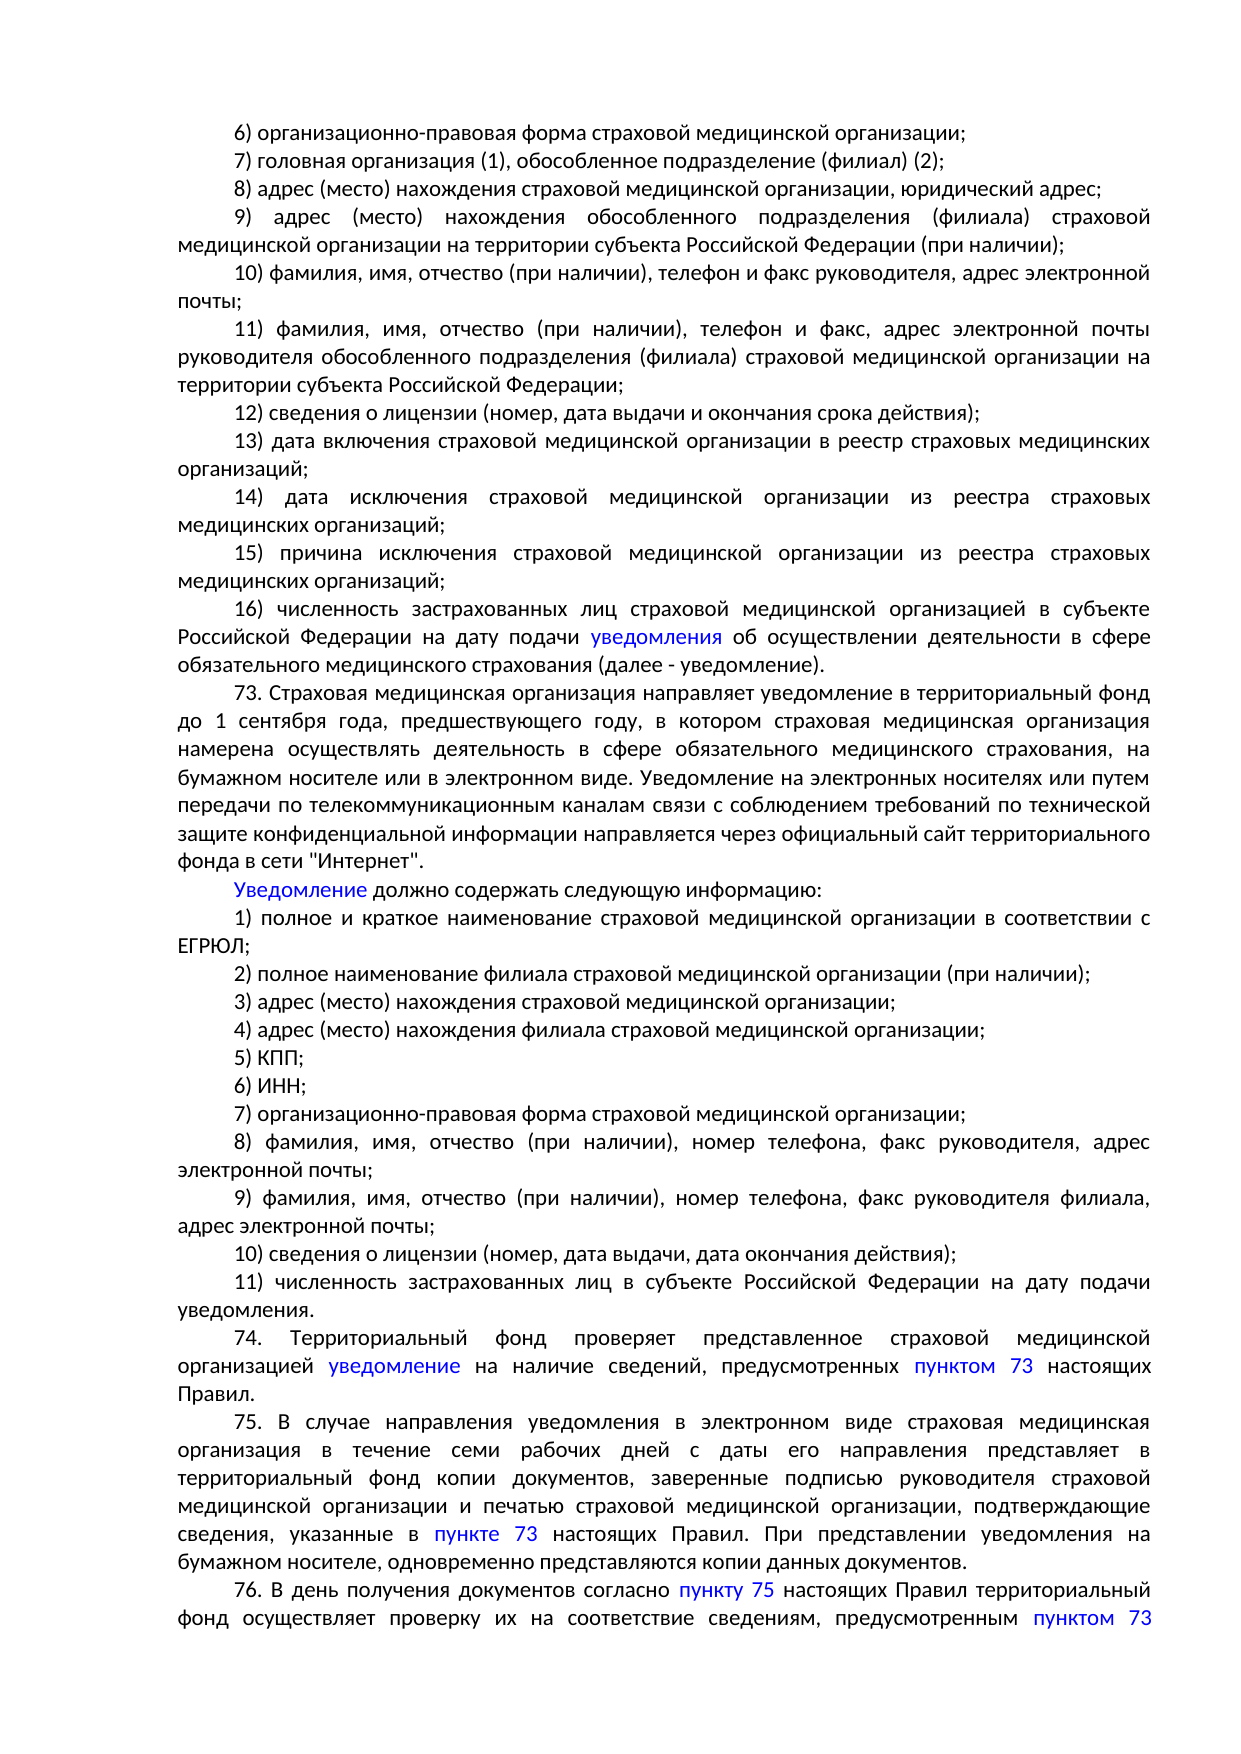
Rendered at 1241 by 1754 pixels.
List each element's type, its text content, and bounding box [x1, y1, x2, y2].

text 1) полное и краткое наименование страховой медицинской организации в соответствии с ЕГРЮЛ; [177, 903, 1152, 959]
text 4) адрес (место) нахождения филиала страховой медицинской организации; [177, 1015, 1152, 1043]
text 9) адрес (место) нахождения обособленного подразделения (филиала) страховой медицинской организации на территории субъекта Российской Федерации (при наличии); [177, 202, 1152, 258]
text 5) КПП; [177, 1043, 1152, 1071]
text 11) численность застрахованных лиц в субъекте Российской Федерации на дату подачи уведомления. [177, 1267, 1152, 1323]
text 14) дата исключения страховой медицинской организации из реестра страховых медицинских организаций; [177, 482, 1152, 538]
text 8) адрес (место) нахождения страховой медицинской организации, юридический адрес; [177, 174, 1152, 202]
text 6) ИНН; [177, 1071, 1152, 1099]
text 7) организационно-правовая форма страховой медицинской организации; [177, 1099, 1152, 1127]
text 7) головная организация (1), обособленное подразделение (филиал) (2); [177, 146, 1152, 174]
text 3) адрес (место) нахождения страховой медицинской организации; [177, 987, 1152, 1015]
text 73. Страховая медицинская организация направляет уведомление в территориальный фонд до 1 сентября года, предшествующего году, в котором страховая медицинская организация намерена осуществлять деятельность в сфере обязательного медицинского страхования, на бумажном носителе или в электронном виде. Уведомление на электронных носителях или путем передачи по телекоммуникационным каналам связи с соблюдением требований по технической защите конфиденциальной информации направляется через официальный сайт территориального фонда в сети "Интернет". [177, 678, 1152, 875]
text Уведомление должно содержать следующую информацию: [177, 875, 1152, 903]
text 75. В случае направления уведомления в электронном виде страховая медицинская организация в течение семи рабочих дней с даты его направления представляет в территориальный фонд копии документов, заверенные подписью руководителя страховой медицинской организации и печатью страховой медицинской организации, подтверждающие сведения, указанные в пункте 73 настоящих Правил. При представлении уведомления на бумажном носителе, одновременно представляются копии данных документов. [177, 1407, 1152, 1575]
text 15) причина исключения страховой медицинской организации из реестра страховых медицинских организаций; [177, 538, 1152, 594]
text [177, 1575, 1152, 1631]
text 6) организационно-правовая форма страховой медицинской организации; [177, 118, 1152, 146]
text 74. Территориальный фонд проверяет представленное страховой медицинской организацией уведомление на наличие сведений, предусмотренных пунктом 73 настоящих Правил. [177, 1323, 1152, 1407]
text 8) фамилия, имя, отчество (при наличии), номер телефона, факс руководителя, адрес электронной почты; [177, 1127, 1152, 1183]
text 13) дата включения страховой медицинской организации в реестр страховых медицинских организаций; [177, 426, 1152, 482]
text 10) сведения о лицензии (номер, дата выдачи, дата окончания действия); [177, 1239, 1152, 1267]
text 12) сведения о лицензии (номер, дата выдачи и окончания срока действия); [177, 398, 1152, 426]
text 16) численность застрахованных лиц страховой медицинской организацией в субъекте Российской Федерации на дату подачи уведомления об осуществлении деятельности в сфере обязательного медицинского страхования (далее - уведомление). [177, 594, 1152, 678]
text 11) фамилия, имя, отчество (при наличии), телефон и факс, адрес электронной почты руководителя обособленного подразделения (филиала) страховой медицинской организации на территории субъекта Российской Федерации; [177, 314, 1152, 398]
text 9) фамилия, имя, отчество (при наличии), номер телефона, факс руководителя филиала, адрес электронной почты; [177, 1183, 1152, 1239]
text 2) полное наименование филиала страховой медицинской организации (при наличии); [177, 959, 1152, 987]
text 10) фамилия, имя, отчество (при наличии), телефон и факс руководителя, адрес электронной почты; [177, 258, 1152, 314]
